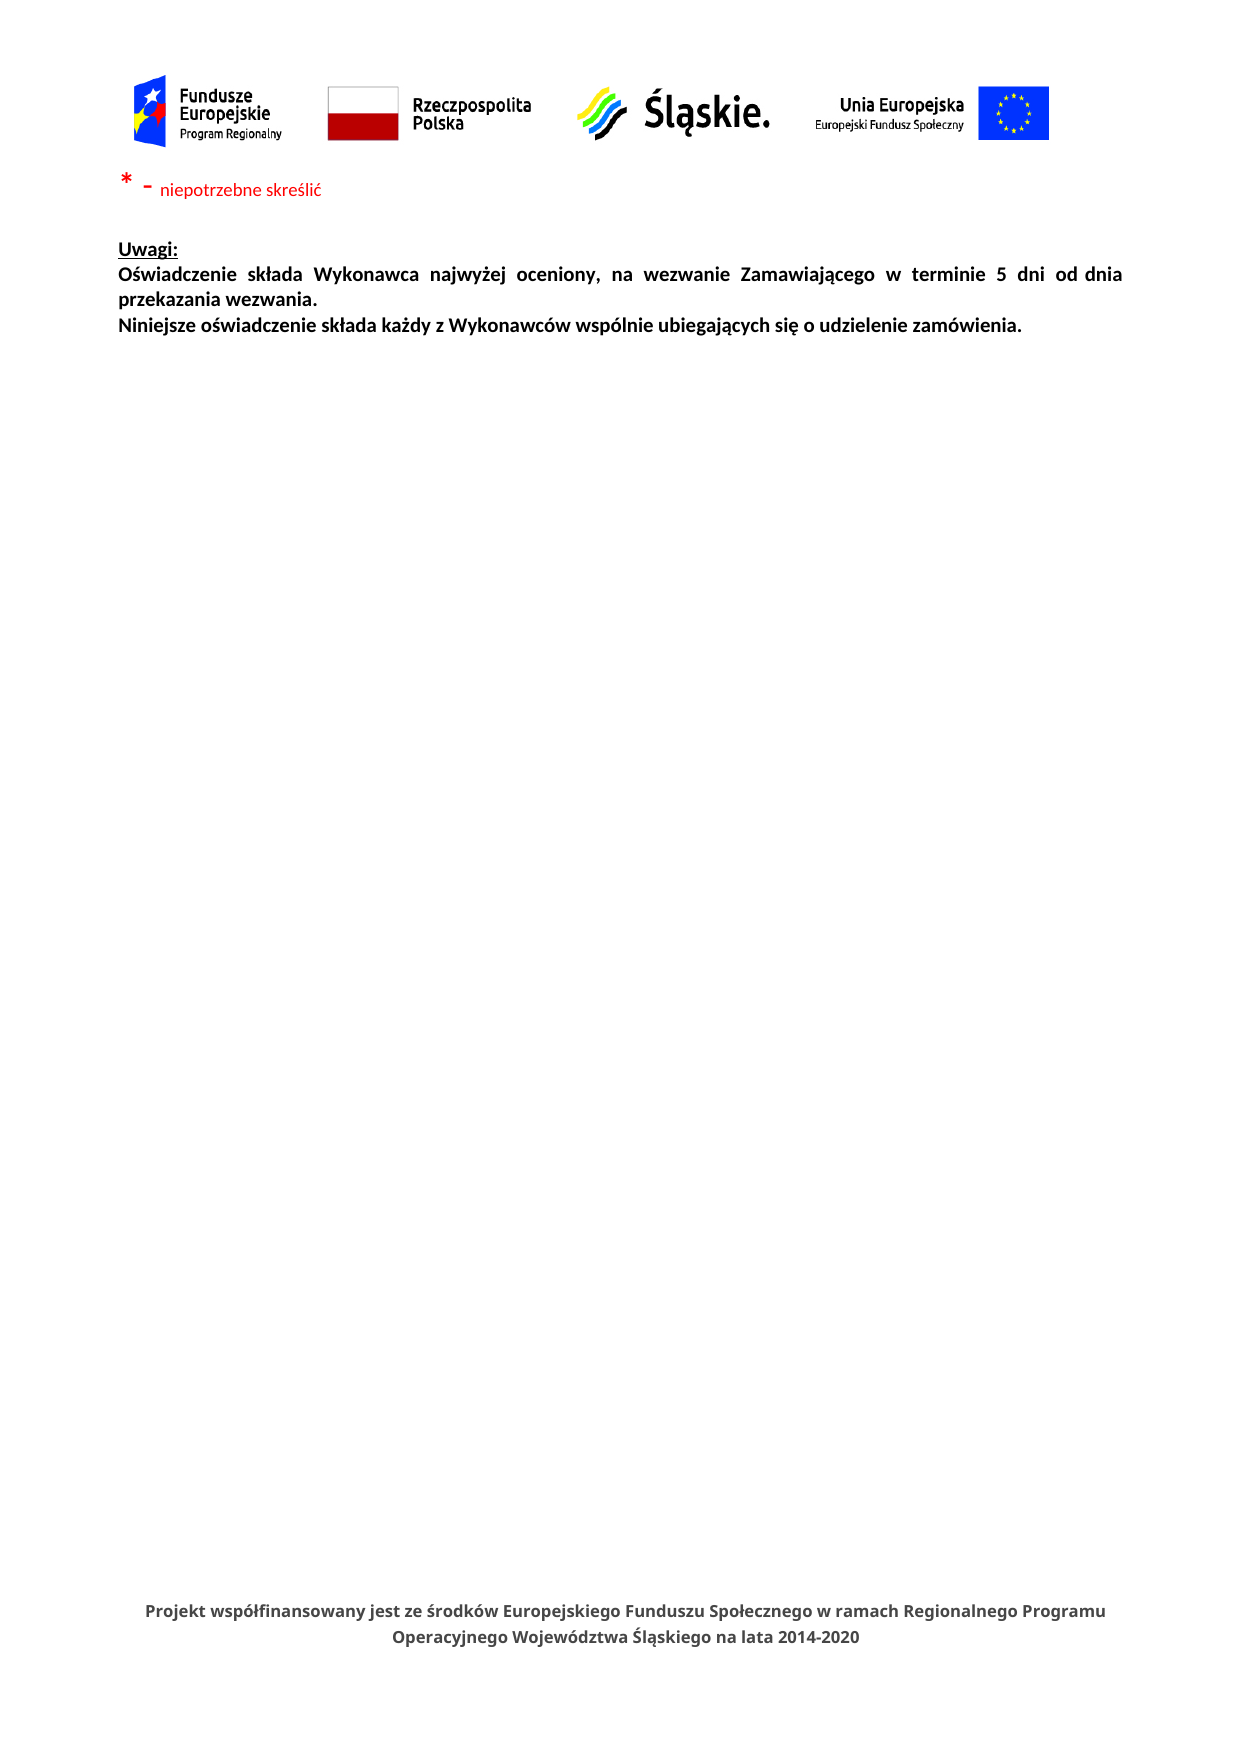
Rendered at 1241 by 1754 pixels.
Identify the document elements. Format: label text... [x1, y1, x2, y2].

text Niniejsze oświadczenie składa każdy z Wykonawców wspólnie ubiegających się o udzielenie zamówienia. [118, 312, 1122, 337]
text Oświadczenie składa Wykonawca najwyżej oceniony, na wezwanie Zamawiającego w terminie 5 dni od dnia przekazania wezwania. [118, 261, 1122, 312]
text Uwagi: [118, 236, 1122, 261]
text * - niepotrzebne skreślić [118, 163, 1122, 204]
picture [118, 58, 1064, 164]
